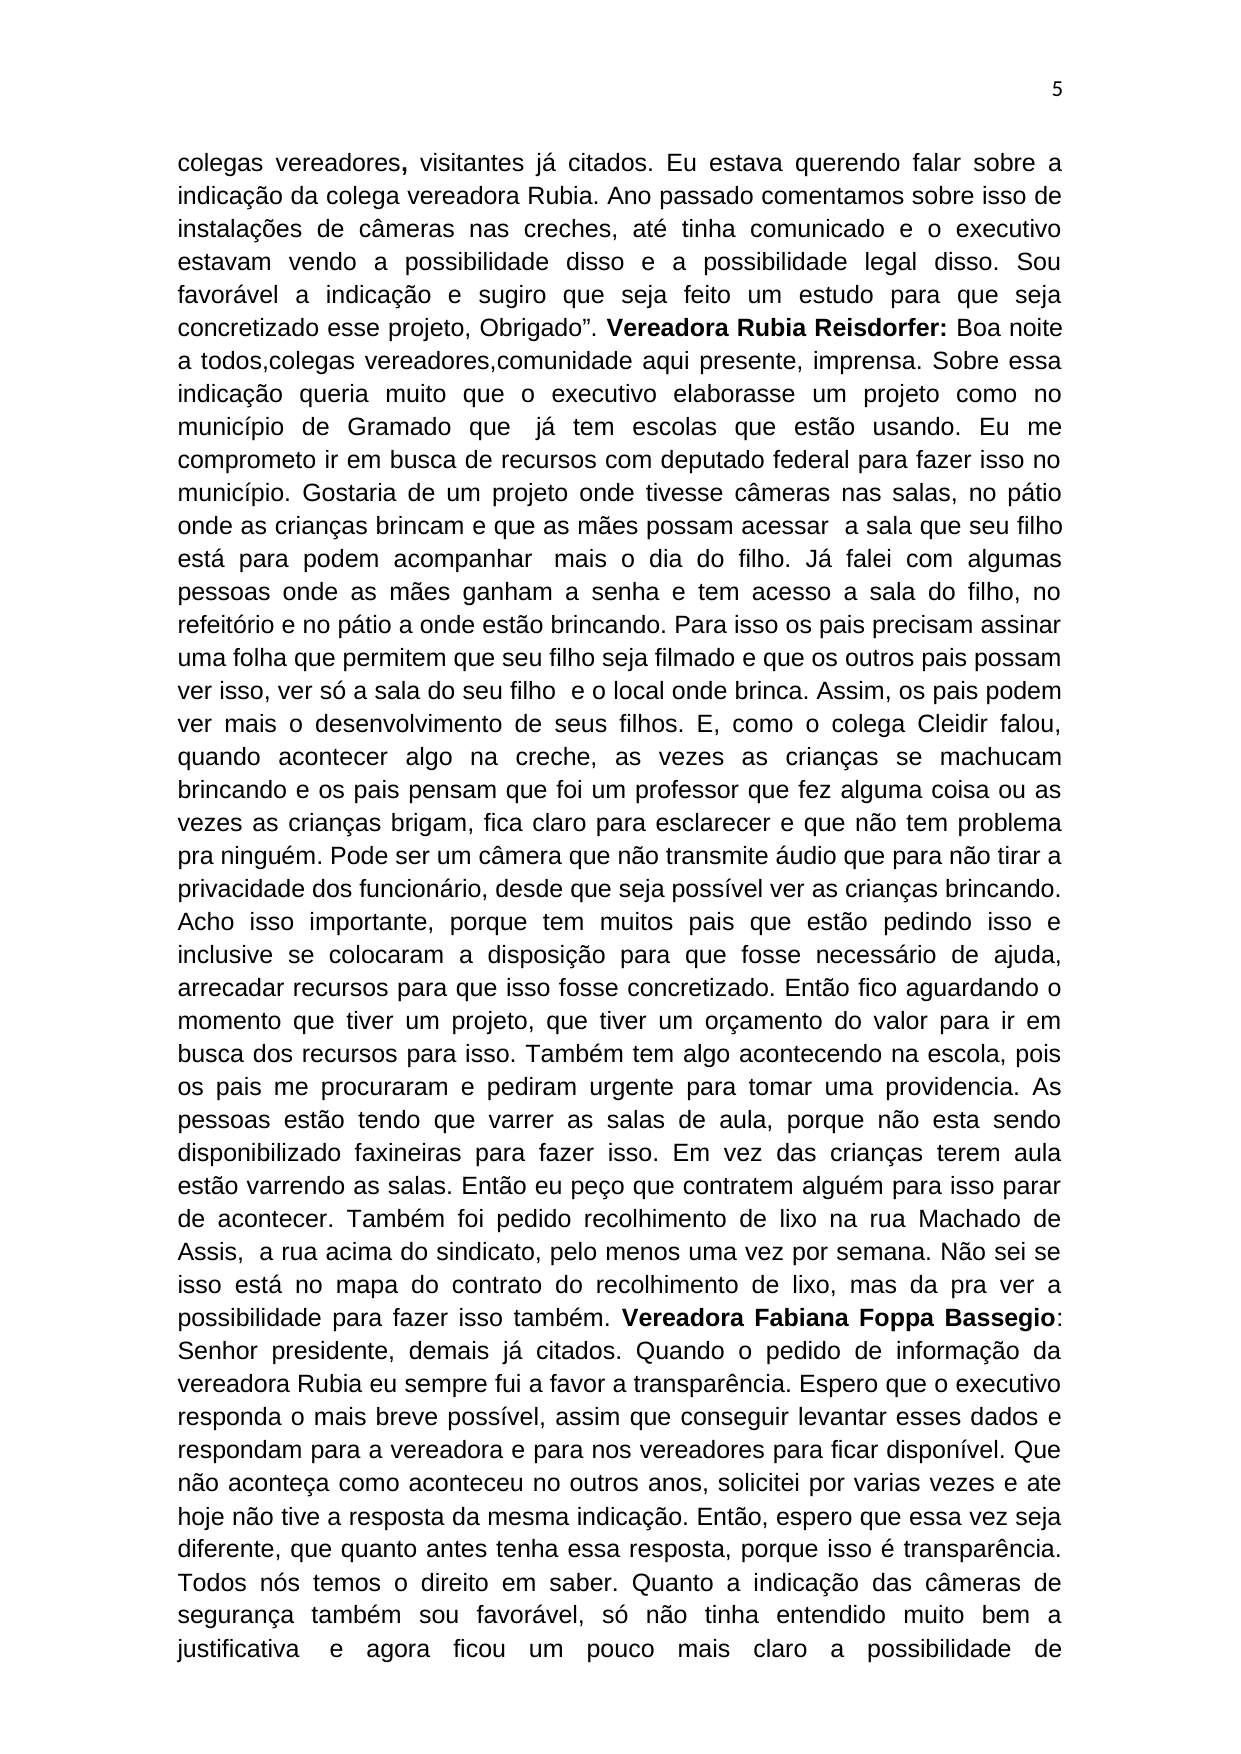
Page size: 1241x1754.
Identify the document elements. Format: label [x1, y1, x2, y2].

text [177, 148, 1063, 1662]
